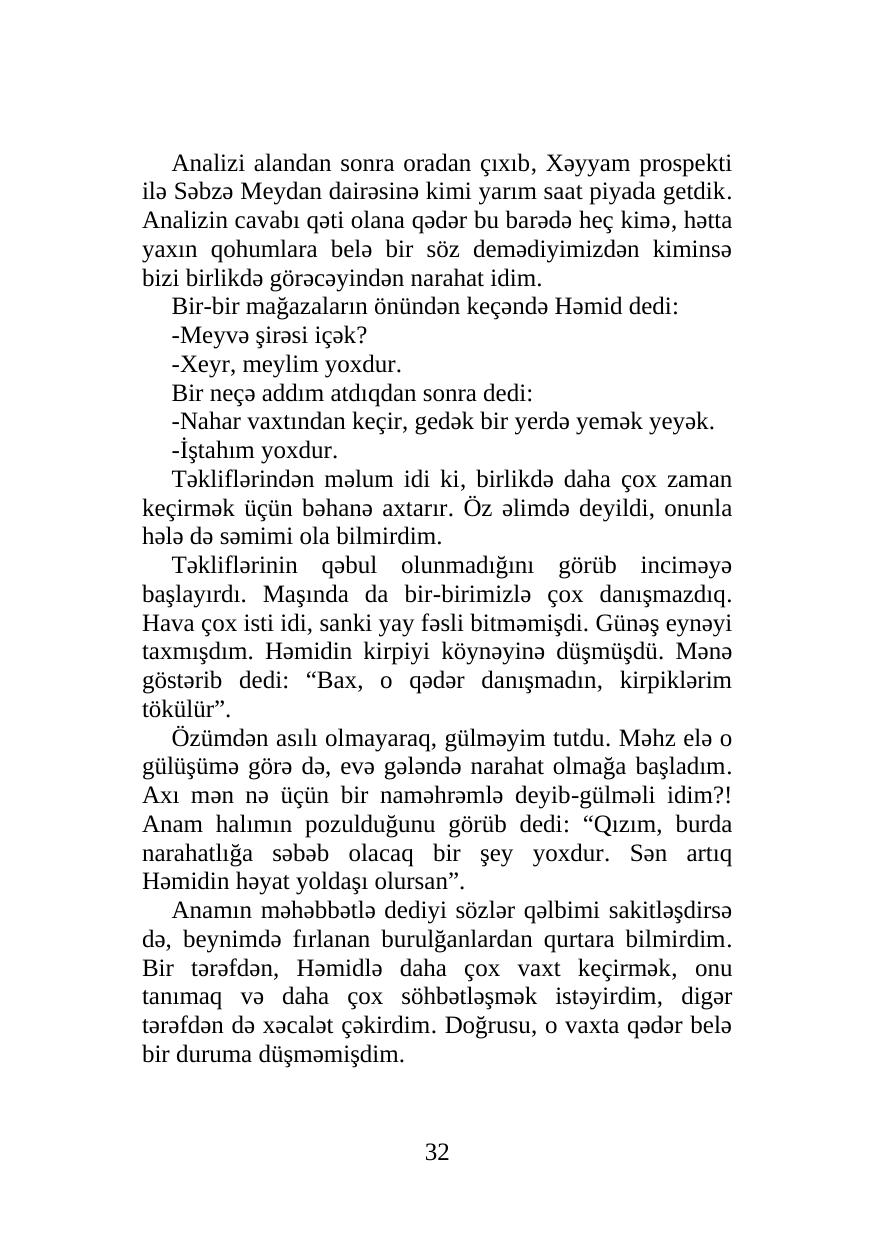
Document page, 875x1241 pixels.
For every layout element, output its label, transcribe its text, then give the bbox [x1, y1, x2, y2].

text -İştahım yoxdur. [142, 435, 732, 464]
text Analizi alandan sonra oradan çıxıb, Xəyyam prospekti ilə Səbzə Meydan dairəsinə kimi yarım saat piyada getdik. Analizin cavabı qəti olana qədər bu barədə heç kimə, hətta yaxın qohumlara belə bir söz demədiyimizdən kiminsə bizi birlikdə görəcəyindən narahat idim. [142, 148, 732, 291]
text Anamın məhəbbətlə dediyi sözlər qəlbimi sakitləşdirsə də, beynimdə fırlanan burulğanlardan qurtara bilmirdim. Bir tərəfdən, Həmidlə daha çox vaxt keçirmək, onu tanımaq və daha çox söhbətləşmək istəyirdim, digər tərəfdən də xəcalət çəkirdim. Doğrusu, o vaxta qədər belə bir duruma düşməmişdim. [142, 895, 732, 1068]
text -Meyvə şirəsi içək? [142, 320, 732, 349]
text -Xeyr, meylim yoxdur. [142, 349, 732, 378]
text Bir-bir mağazaların önündən keçəndə Həmid dedi: [142, 291, 732, 320]
text Özümdən asılı olmayaraq, gülməyim tutdu. Məhz elə o gülüşümə görə də, evə gələndə narahat olmağa başladım. Axı mən nə üçün bir naməhrəmlə deyib-gülməli idim?! Anam halımın pozulduğunu görüb dedi: “Qızım, burda narahatlığa səbəb olacaq bir şey yoxdur. Sən artıq Həmidin həyat yoldaşı olursan”. [142, 723, 732, 895]
text -Nahar vaxtından keçir, gedək bir yerdə yemək yeyək. [142, 406, 732, 435]
text Təkliflərindən məlum idi ki, birlikdə daha çox zaman keçirmək üçün bəhanə axtarır. Öz əlimdə deyildi, onunla hələ də səmimi ola bilmirdim. [142, 464, 732, 550]
text Bir neçə addım atdıqdan sonra dedi: [142, 378, 732, 406]
text Təkliflərinin qəbul olunmadığını görüb inciməyə başlayırdı. Maşında da bir-birimizlə çox danışmazdıq. Hava çox isti idi, sanki yay fəsli bitməmişdi. Günəş eynəyi taxmışdım. Həmidin kirpiyi köynəyinə düşmüşdü. Mənə göstərib dedi: “Bax, o qədər danışmadın, kirpiklərim tökülür”. [142, 550, 732, 723]
